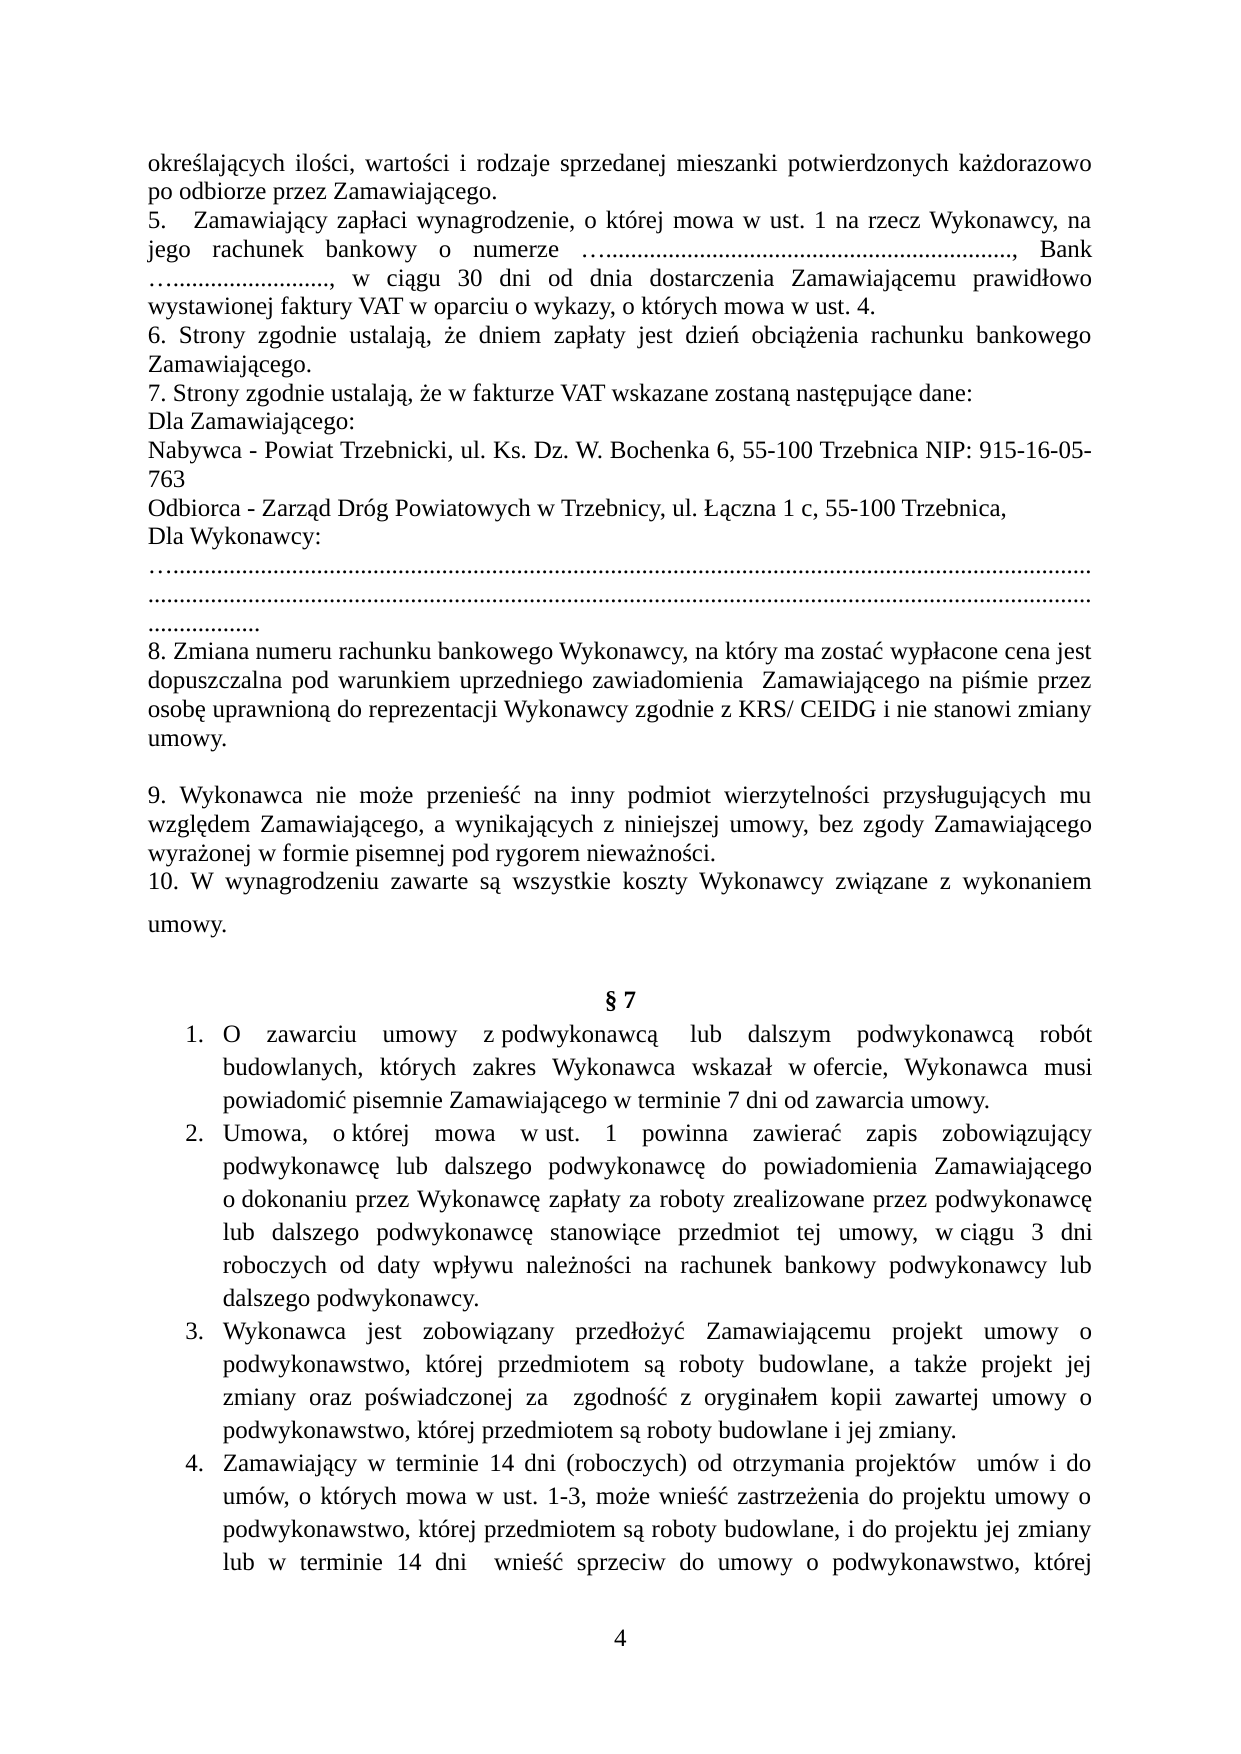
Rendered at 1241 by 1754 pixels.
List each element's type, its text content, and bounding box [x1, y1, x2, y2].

text Dla Zamawiającego: [148, 406, 1093, 435]
text 5. Zamawiający zapłaci wynagrodzenie, o której mowa w ust. 1 na rzecz Wykonawcy, na jego rachunek bankowy o numerze …................................................................., Bank …........................., w ciągu 30 dni od dnia dostarczenia Zamawiającemu prawidłowo wystawionej faktury VAT w oparciu o wykazy, o których mowa w ust. 4. [148, 205, 1093, 320]
text 8. Zmiana numeru rachunku bankowego Wykonawcy, na który ma zostać wypłacone cena jest dopuszczalna pod warunkiem uprzedniego zawiadomienia Zamawiającego na piśmie przez osobę uprawnioną do reprezentacji Wykonawcy zgodnie z KRS/ CEIDG i nie stanowi zmiany umowy. [148, 636, 1093, 751]
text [148, 148, 1093, 205]
text 7. Strony zgodnie ustalają, że w fakturze VAT wskazane zostaną następujące dane: [148, 378, 1093, 406]
text Dla Wykonawcy: [148, 521, 1093, 550]
list Wykonawca jest zobowiązany przedłożyć Zamawiającemu projekt umowy o podwykonawstwo, której przedmiotem są roboty budowlane, a także projekt jej zmiany oraz poświadczonej za zgodność z oryginałem kopii zawartej umowy o podwykonawstwo, której przedmiotem są roboty budowlane i jej zmiany. [185, 1316, 1093, 1444]
text …............................................................................................................................................................................................................................................................................................................................ [148, 550, 1093, 636]
text 10. W wynagrodzeniu zawarte są wszystkie koszty Wykonawcy związane z wykonaniem umowy. [148, 866, 1093, 938]
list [185, 1448, 1093, 1576]
text 6. Strony zgodnie ustalają, że dniem zapłaty jest dzień obciążenia rachunku bankowego Zamawiającego. [148, 320, 1093, 378]
list Umowa, o której mowa w ust. 1 powinna zawierać zapis zobowiązujący podwykonawcę lub dalszego podwykonawcę do powiadomienia Zamawiającego o dokonaniu przez Wykonawcę zapłaty za roboty zrealizowane przez podwykonawcę lub dalszego podwykonawcę stanowiące przedmiot tej umowy, w ciągu 3 dni roboczych od daty wpływu należności na rachunek bankowy podwykonawcy lub dalszego podwykonawcy. [185, 1118, 1093, 1312]
text § 7 [148, 986, 1093, 1014]
text Odbiorca - Zarząd Dróg Powiatowych w Trzebnicy, ul. Łączna 1 c, 55-100 Trzebnica, [148, 493, 1093, 521]
list O zawarciu umowy z podwykonawcą lub dalszym podwykonawcą robót budowlanych, których zakres Wykonawca wskazał w ofercie, Wykonawca musi powiadomić pisemnie Zamawiającego w terminie 7 dni od zawarcia umowy. [185, 1019, 1093, 1113]
text Nabywca - Powiat Trzebnicki, ul. Ks. Dz. W. Bochenka 6, 55-100 Trzebnica NIP: 915-16-05-763 [148, 435, 1093, 493]
text 9. Wykonawca nie może przenieść na inny podmiot wierzytelności przysługujących mu względem Zamawiającego, a wynikających z niniejszej umowy, bez zgody Zamawiającego wyrażonej w formie pisemnej pod rygorem nieważności. [148, 780, 1093, 866]
